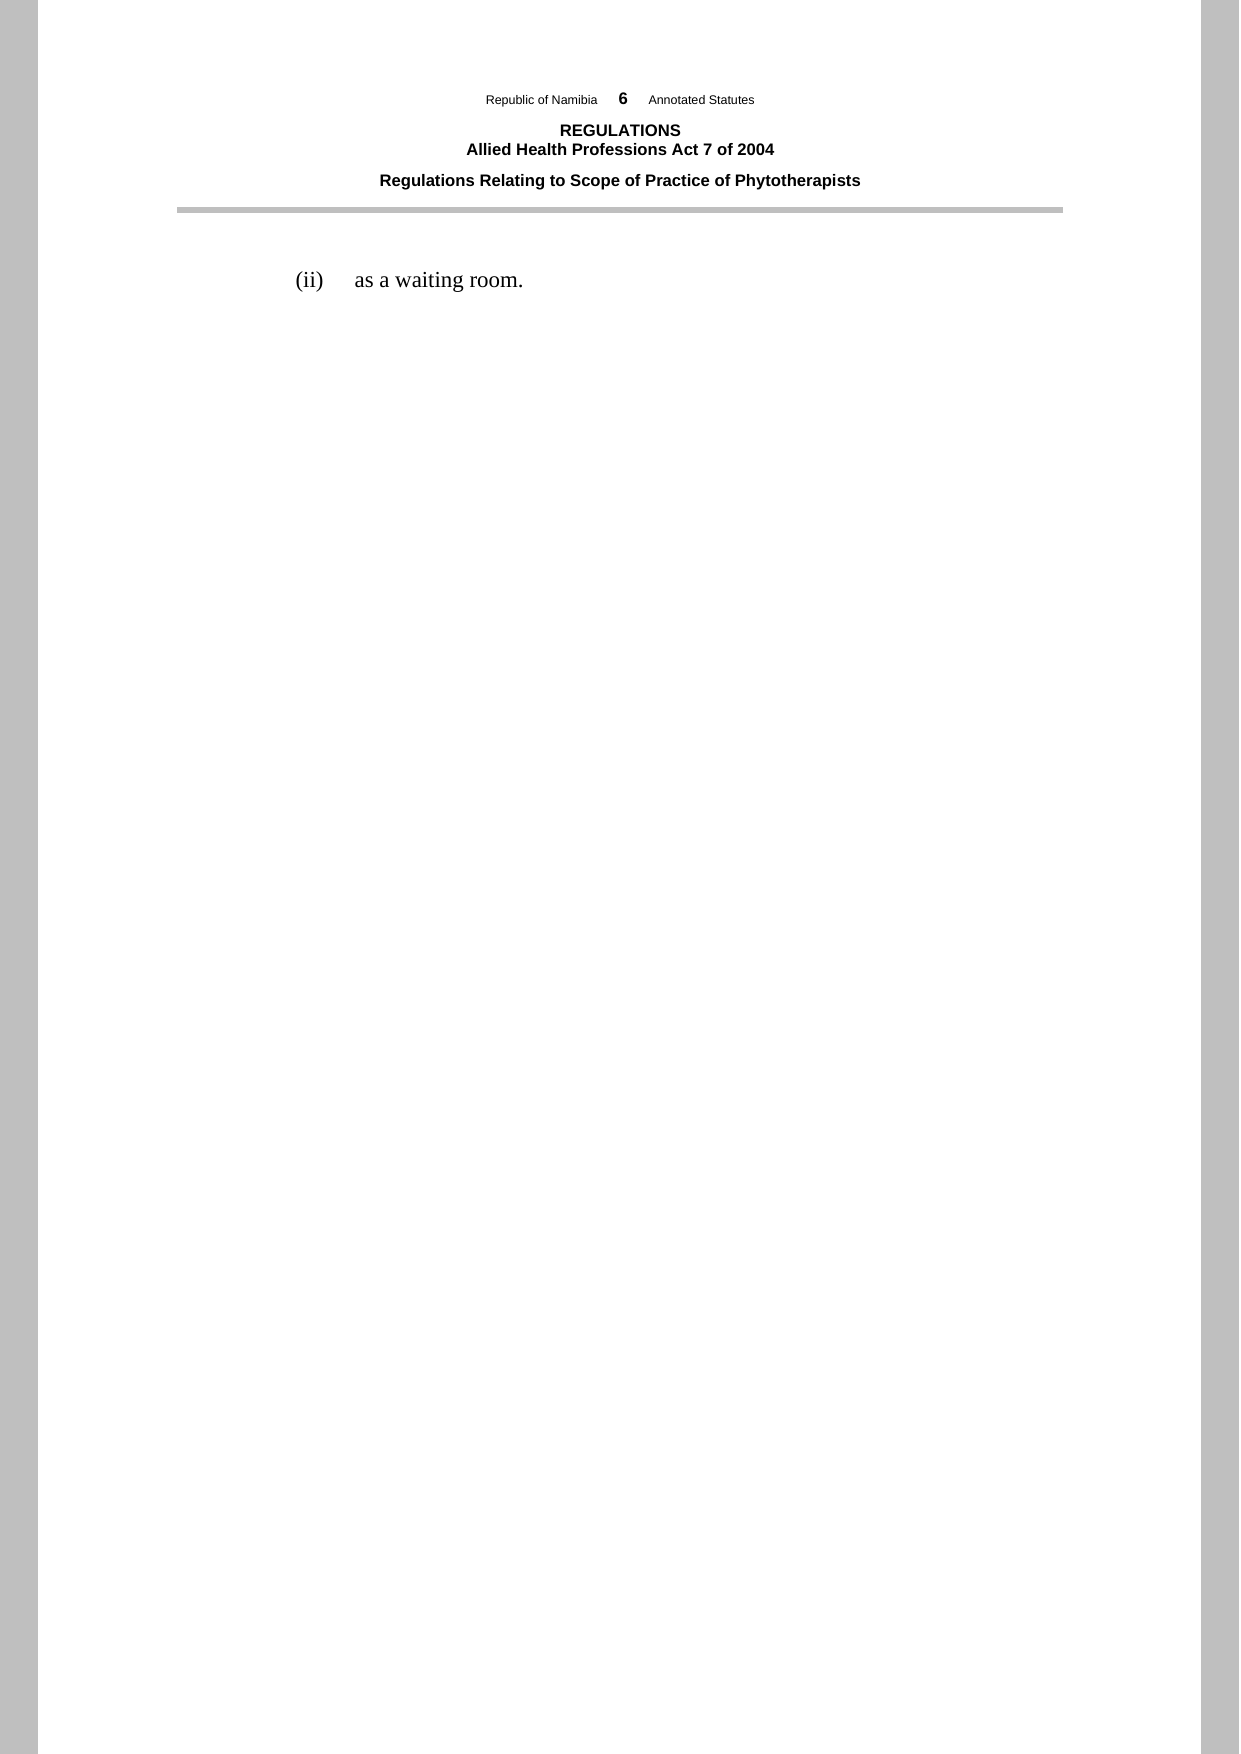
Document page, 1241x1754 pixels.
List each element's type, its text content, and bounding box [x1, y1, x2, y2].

text (ii) as a waiting room. [295, 266, 1063, 292]
